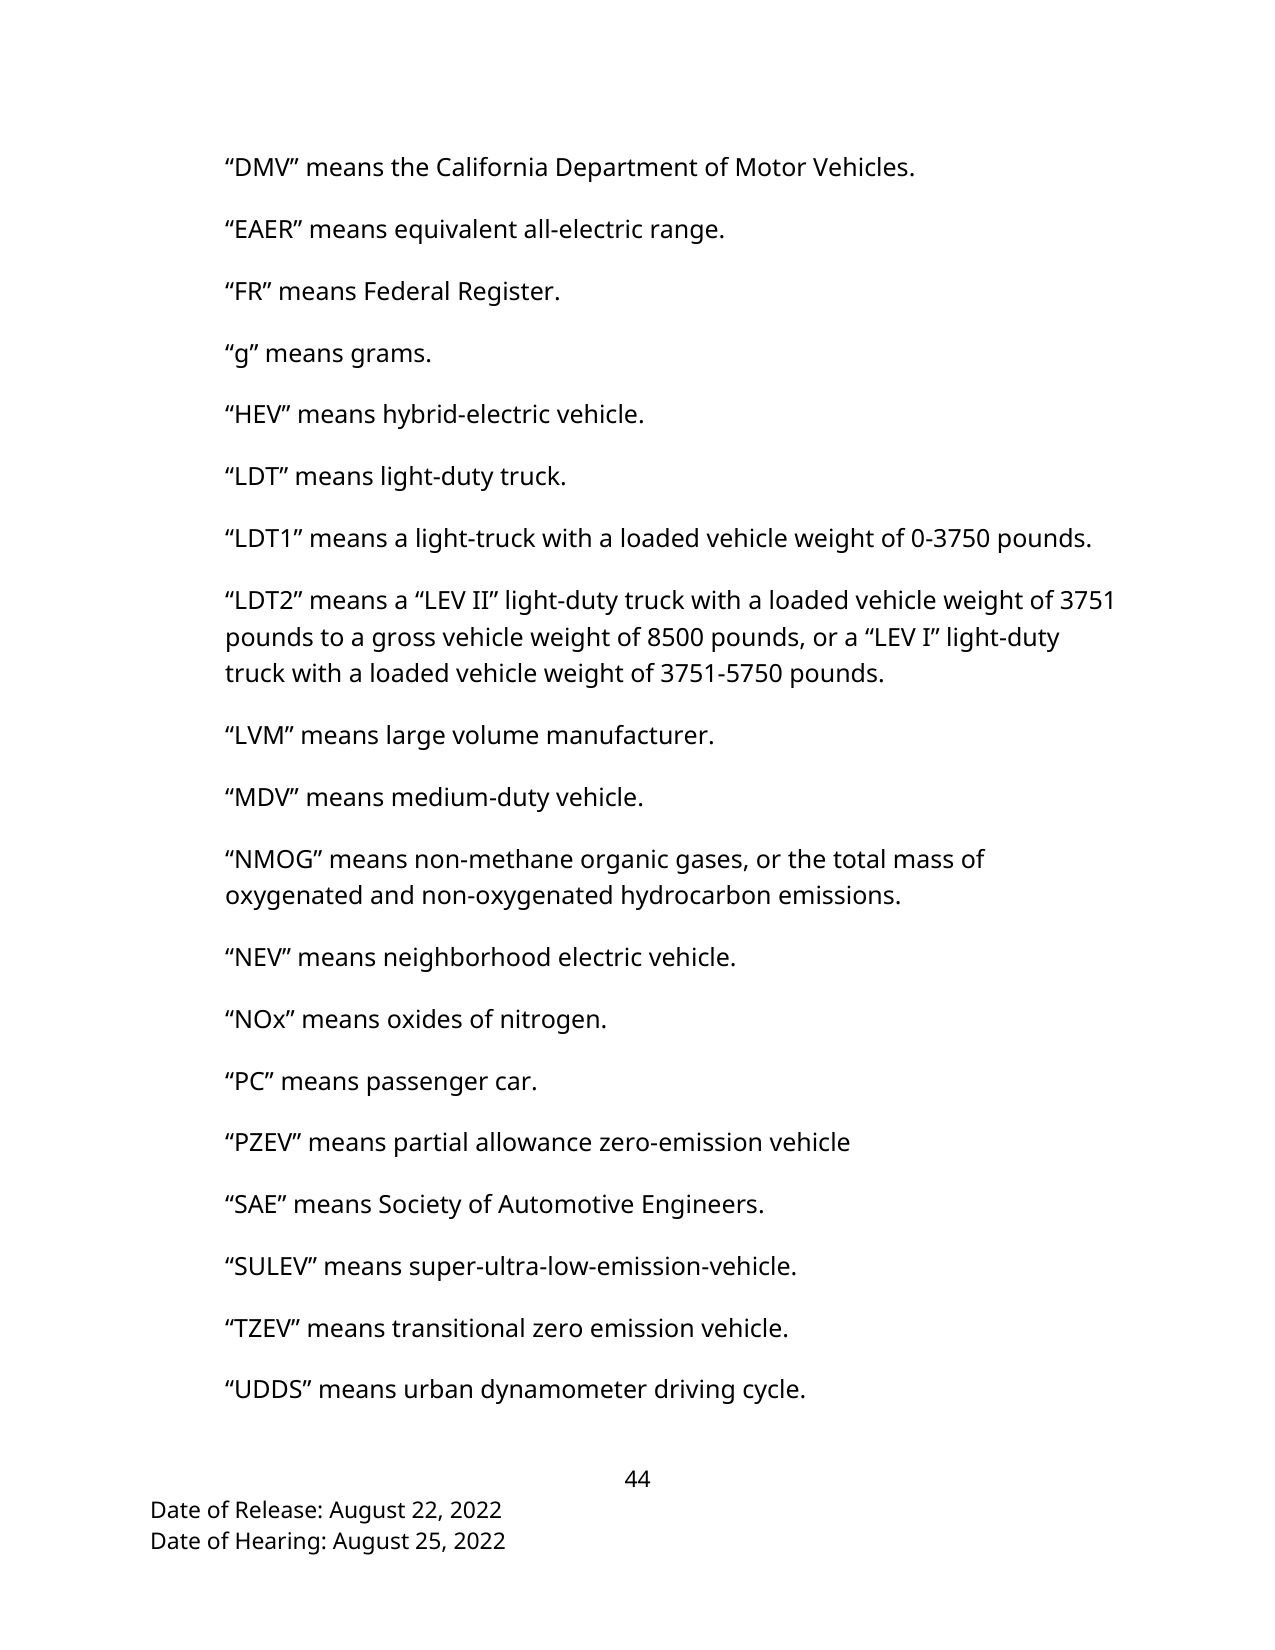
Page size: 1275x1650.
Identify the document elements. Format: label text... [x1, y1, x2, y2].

subtitle “SULEV” means super-ultra-low-emission-vehicle. [225, 1249, 1125, 1283]
subtitle “NOx” means oxides of nitrogen. [225, 1002, 1125, 1036]
subtitle “NMOG” means non-methane organic gases, or the total mass of oxygenated and non-oxygenated hydrocarbon emissions. [225, 841, 1125, 912]
subtitle “LVM” means large volume manufacturer. [225, 718, 1125, 752]
subtitle “LDT” means light-duty truck. [225, 459, 1125, 493]
subtitle “LDT1” means a light-truck with a loaded vehicle weight of 0-3750 pounds. [225, 521, 1125, 555]
subtitle “HEV” means hybrid-electric vehicle. [225, 397, 1125, 431]
subtitle “PC” means passenger car. [225, 1063, 1125, 1097]
subtitle “PZEV” means partial allowance zero-emission vehicle [225, 1125, 1125, 1159]
subtitle “TZEV” means transitional zero emission vehicle. [225, 1310, 1125, 1344]
subtitle “UDDS” means urban dynamometer driving cycle. [225, 1372, 1125, 1406]
subtitle “LDT2” means a “LEV II” light-duty truck with a loaded vehicle weight of 3751 pounds to a gross vehicle weight of 8500 pounds, or a “LEV I” light-duty truck with a loaded vehicle weight of 3751-5750 pounds. [225, 582, 1125, 690]
subtitle “SAE” means Society of Automotive Engineers. [225, 1187, 1125, 1221]
subtitle “DMV” means the California Department of Motor Vehicles. [225, 150, 1125, 184]
subtitle “FR” means Federal Register. [225, 273, 1125, 308]
subtitle “MDV” means medium-duty vehicle. [225, 779, 1125, 813]
subtitle “g” means grams. [225, 335, 1125, 369]
subtitle “EAER” means equivalent all-electric range. [225, 212, 1125, 246]
subtitle “NEV” means neighborhood electric vehicle. [225, 940, 1125, 974]
